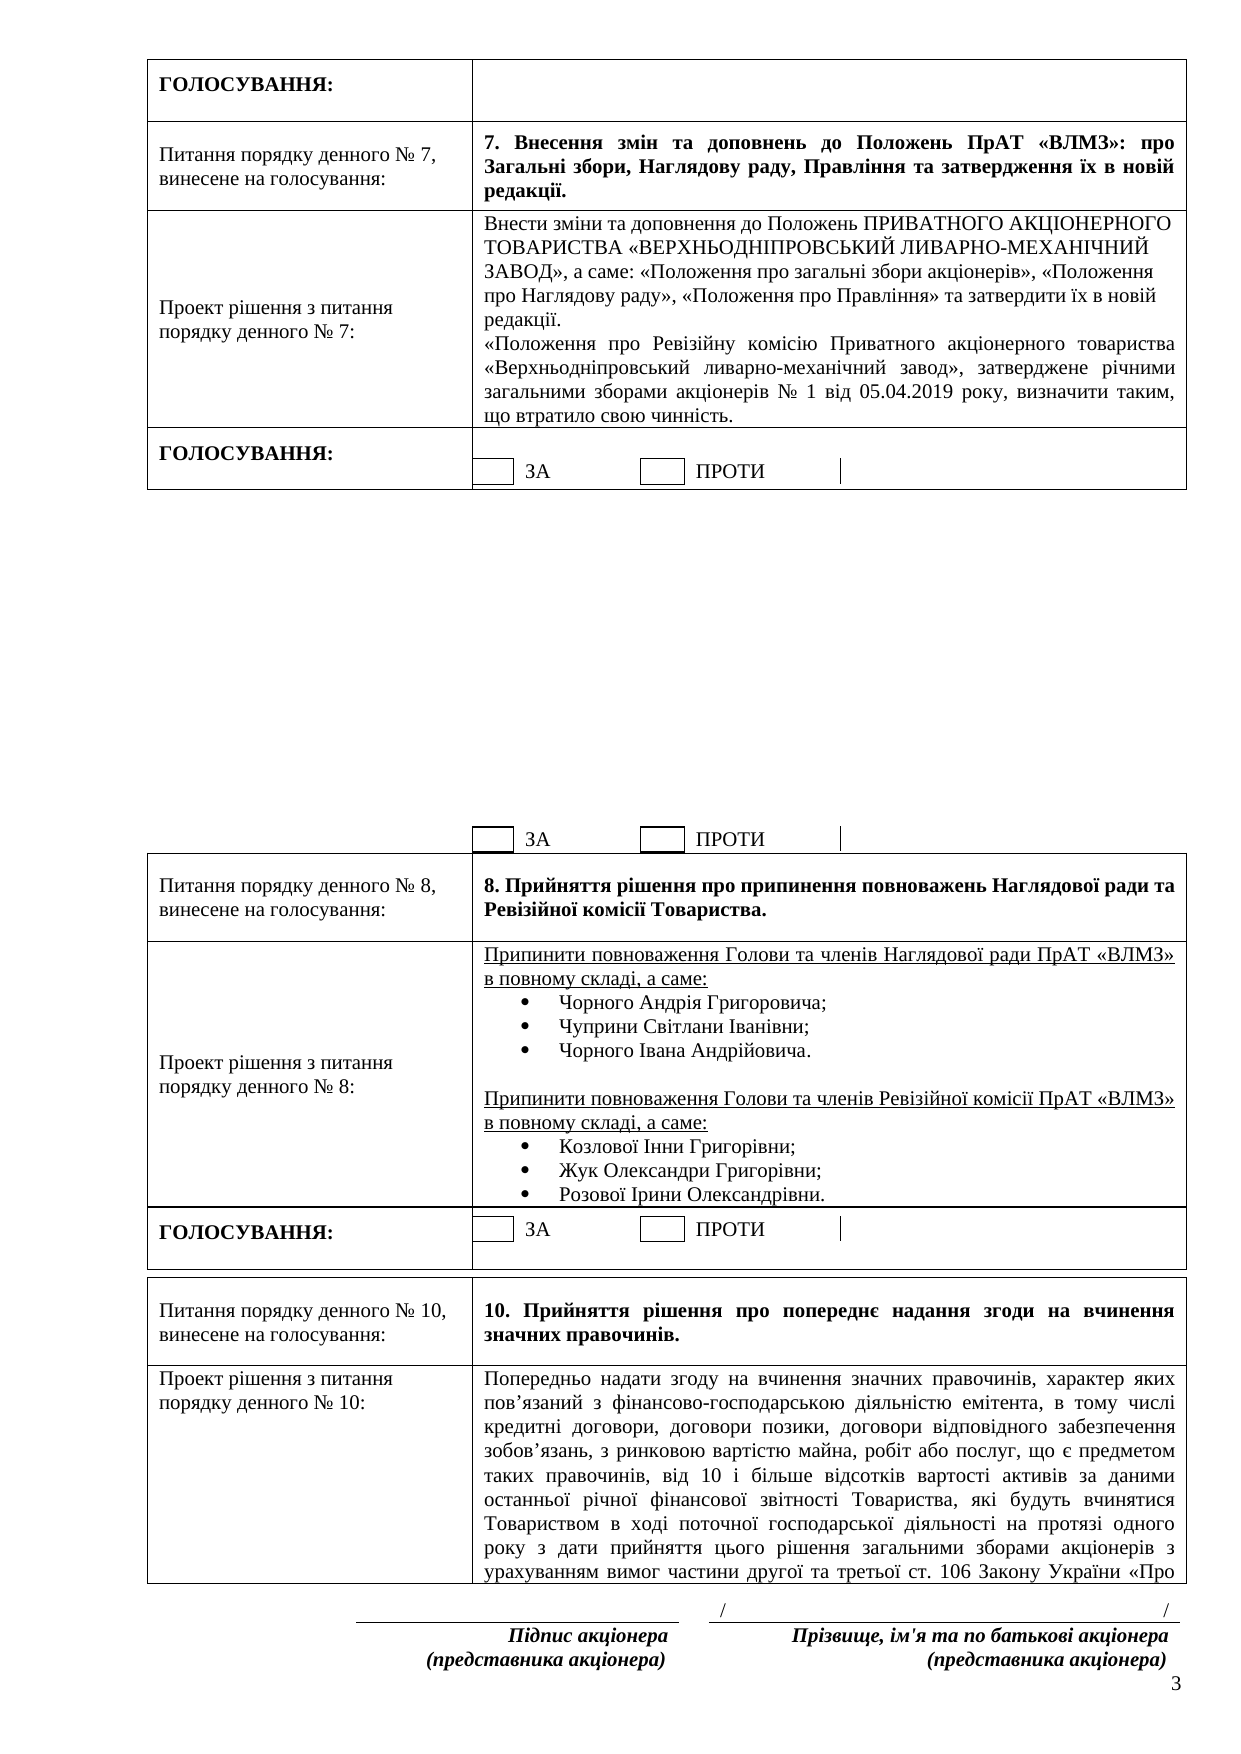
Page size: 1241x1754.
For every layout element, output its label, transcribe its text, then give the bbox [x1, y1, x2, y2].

table_cell Проект рішення з питання порядку денного № 7: [148, 211, 472, 427]
table_header Питання порядку денного № 10, винесене на голосування: [148, 1278, 472, 1365]
table_cell Проект рішення з питання порядку денного № 8: [148, 942, 472, 1206]
table_header Питання порядку денного № 8, винесене на голосування: [148, 854, 472, 941]
table_header 10. Прийняття рішення про попереднє надання згоди на вчинення значних правочинів. [473, 1278, 1186, 1365]
table_cell [473, 1208, 1186, 1269]
table_cell ГОЛОСУВАННЯ: [148, 60, 472, 121]
table_cell Внести зміни та доповнення до Положень ПРИВАТНОГО АКЦІОНЕРНОГО ТОВАРИСТВА «ВЕРХНЬОДНІПРОВСЬКИЙ ЛИВАРНО-МЕХАНІЧНИЙ ЗАВОД», а саме: «Положення про загальні збори акціонерів», «Положення про Наглядову раду», «Положення про Правління» та затвердити їх в новій редакції. «Положення про Ревізійну комісію Приватного акціонерного товариства «Верхньодніпровський ливарно-механічний завод», затверджене річними загальними зборами акціонерів № 1 від 05.04.2019 року, визначити таким, що втратило свою чинність. [473, 211, 1186, 427]
table_cell 7. Внесення змін та доповнень до Положень ПрАТ «ВЛМЗ»: про Загальні збори, Наглядову раду, Правління та затвердження їх в новій редакції. [473, 122, 1186, 209]
table_cell ГОЛОСУВАННЯ: [148, 1208, 472, 1269]
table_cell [473, 1366, 1186, 1583]
table_cell Питання порядку денного № 7, винесене на голосування: [148, 122, 472, 209]
table_cell [473, 428, 1186, 489]
table_cell [473, 60, 1186, 121]
table_header 8. Прийняття рішення про припинення повноважень Наглядової ради та Ревізійної комісії Товариства. [473, 854, 1186, 941]
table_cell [148, 1366, 472, 1583]
table_cell Припинити повноваження Голови та членів Наглядової ради ПрАТ «ВЛМЗ» в повному складі, а саме: Чорного Андрія Григоровича; Чуприни Світлани Іванівни; Чорного Івана Андрійовича. Припинити повноваження Голови та членів Ревізійної комісії ПрАТ «ВЛМЗ» в повному складі, а саме: Козлової Інни Григорівни; Жук Олександри Григорівни; Розової Ірини Олександрівни. [473, 942, 1186, 1206]
table_cell ГОЛОСУВАННЯ: [148, 428, 472, 489]
